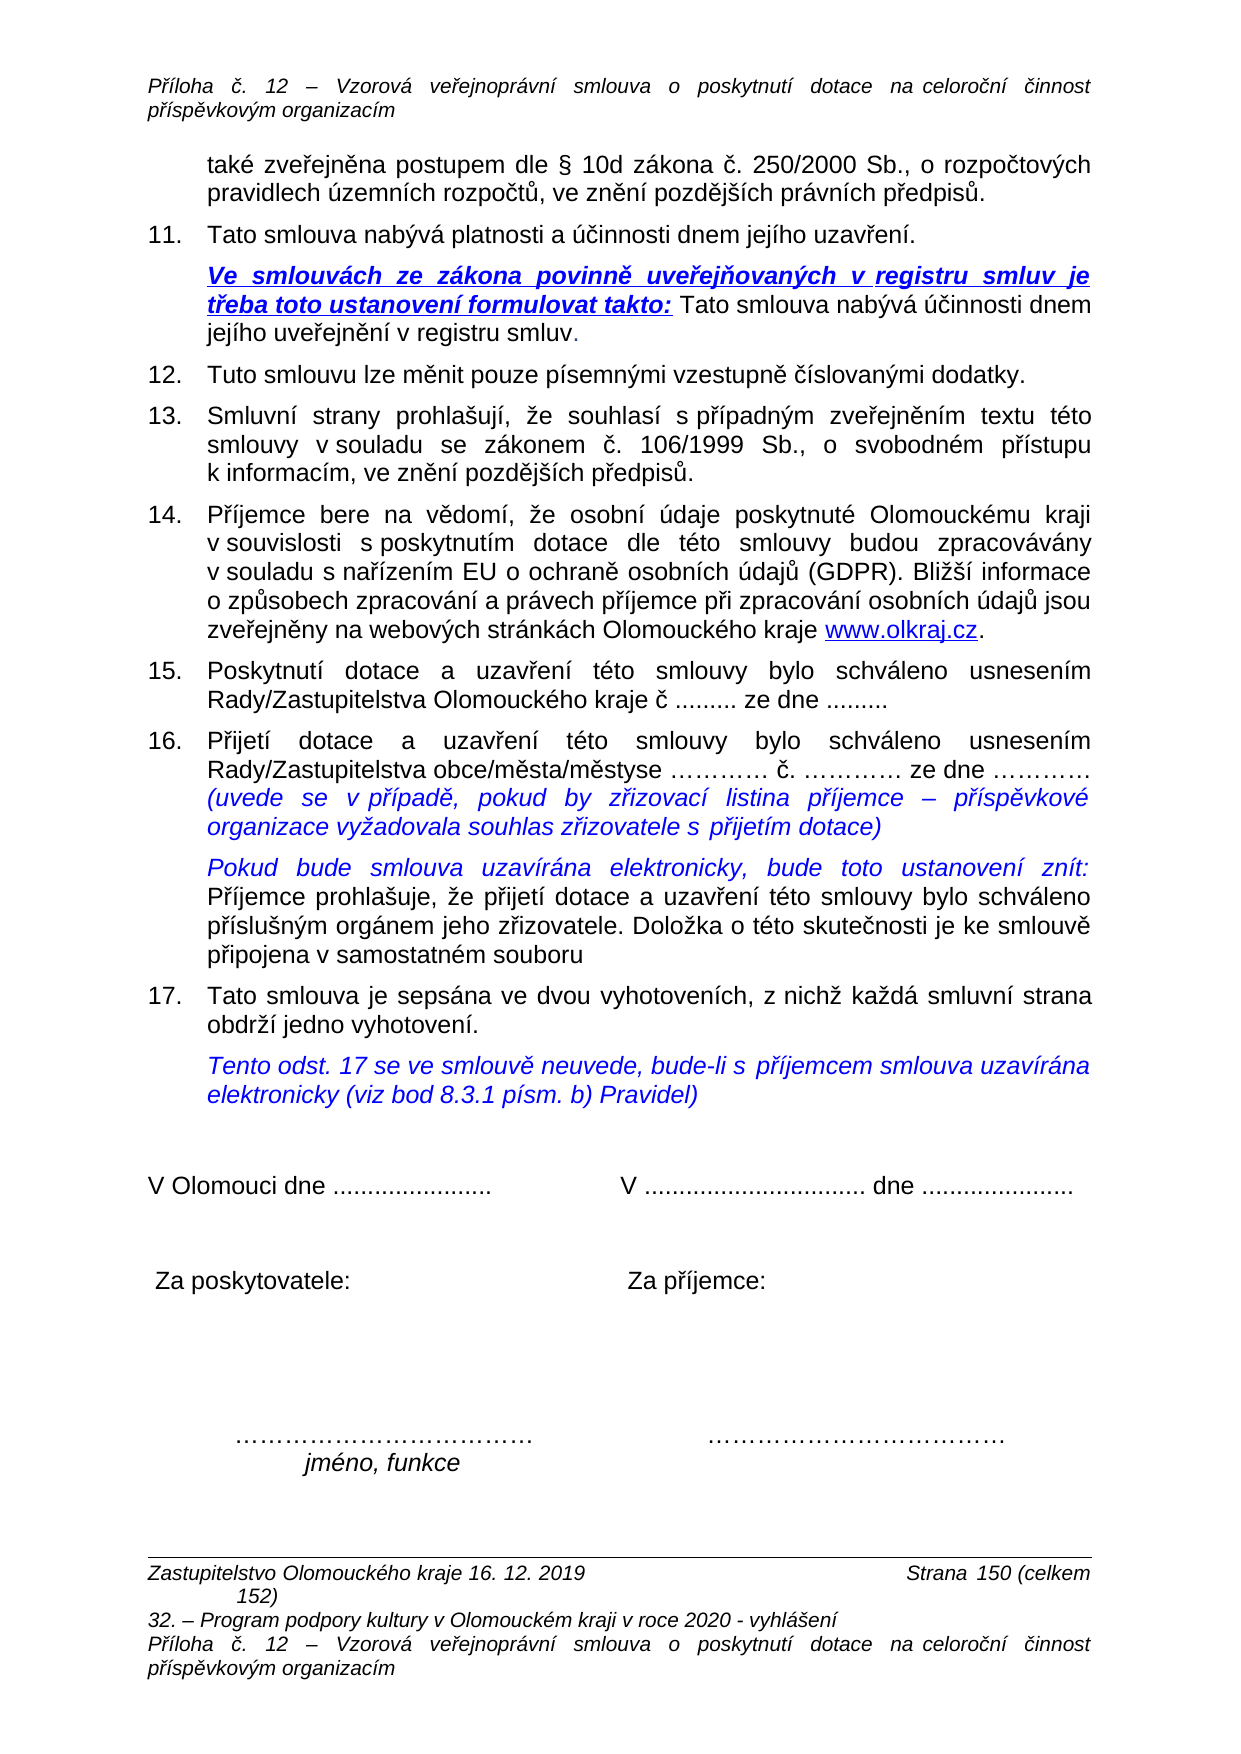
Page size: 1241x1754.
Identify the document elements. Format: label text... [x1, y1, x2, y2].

text Pokud bude smlouva uzavírána elektronicky, bude toto ustanovení znít: Příjemce prohlašuje, že přijetí dotace a uzavření této smlouvy bylo schváleno příslušným orgánem jeho zřizovatele. Doložka o této skutečnosti je ke smlouvě připojena v samostatném souboru [207, 853, 1092, 968]
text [207, 150, 1092, 207]
list Poskytnutí dotace a uzavření této smlouvy bylo schváleno usnesením Rady/Zastupitelstva Olomouckého kraje č ......... ze dne ......... [148, 656, 1092, 713]
text Ve smlouvách ze zákona povinně uveřejňovaných v registru smluv je třeba toto ustanovení formulovat takto: Tato smlouva nabývá účinnosti dnem jejího uveřejnění v registru smluv. [207, 261, 1092, 347]
table_header Za příjemce: [620, 1262, 1092, 1332]
text Tento odst. 17 se ve smlouvě neuvede, bude-li s příjemcem smlouva uzavírána elektronicky (viz bod 8.3.1 písm. b) Pravidel) [207, 1051, 1092, 1108]
table_header Za poskytovatele: [148, 1262, 620, 1332]
list Příjemce bere na vědomí, že osobní údaje poskytnuté Olomouckému kraji v souvislosti s poskytnutím dotace dle této smlouvy budou zpracovávány v souladu s nařízením EU o ochraně osobních údajů (GDPR). Bližší informace o způsobech zpracování a právech příjemce při zpracování osobních údajů jsou zveřejněny na webových stránkách Olomouckého kraje www.olkraj.cz. [148, 500, 1092, 643]
table_cell ……………………………… [620, 1332, 1092, 1506]
text V Olomouci dne ....................... V ................................ dne ...................... [148, 1171, 1092, 1200]
table_cell ……………………………… jméno, funkce [148, 1332, 620, 1506]
list Smluvní strany prohlašují, že souhlasí s případným zveřejněním textu této smlouvy v souladu se zákonem č. 106/1999 Sb., o svobodném přístupu k informacím, ve znění pozdějších předpisů. [148, 401, 1092, 487]
list Tato smlouva je sepsána ve dvou vyhotoveních, z nichž každá smluvní strana obdrží jedno vyhotovení. [148, 981, 1092, 1038]
list Tato smlouva nabývá platnosti a účinnosti dnem jejího uzavření. [148, 220, 1092, 248]
list Tuto smlouvu lze měnit pouze písemnými vzestupně číslovanými dodatky. [148, 360, 1092, 388]
list Přijetí dotace a uzavření této smlouvy bylo schváleno usnesením Rady/Zastupitelstva obce/města/městyse ………… č. ………… ze dne ………… (uvede se v případě, pokud by zřizovací listina příjemce – příspěvkové organizace vyžadovala souhlas zřizovatele s přijetím dotace) [148, 726, 1092, 841]
